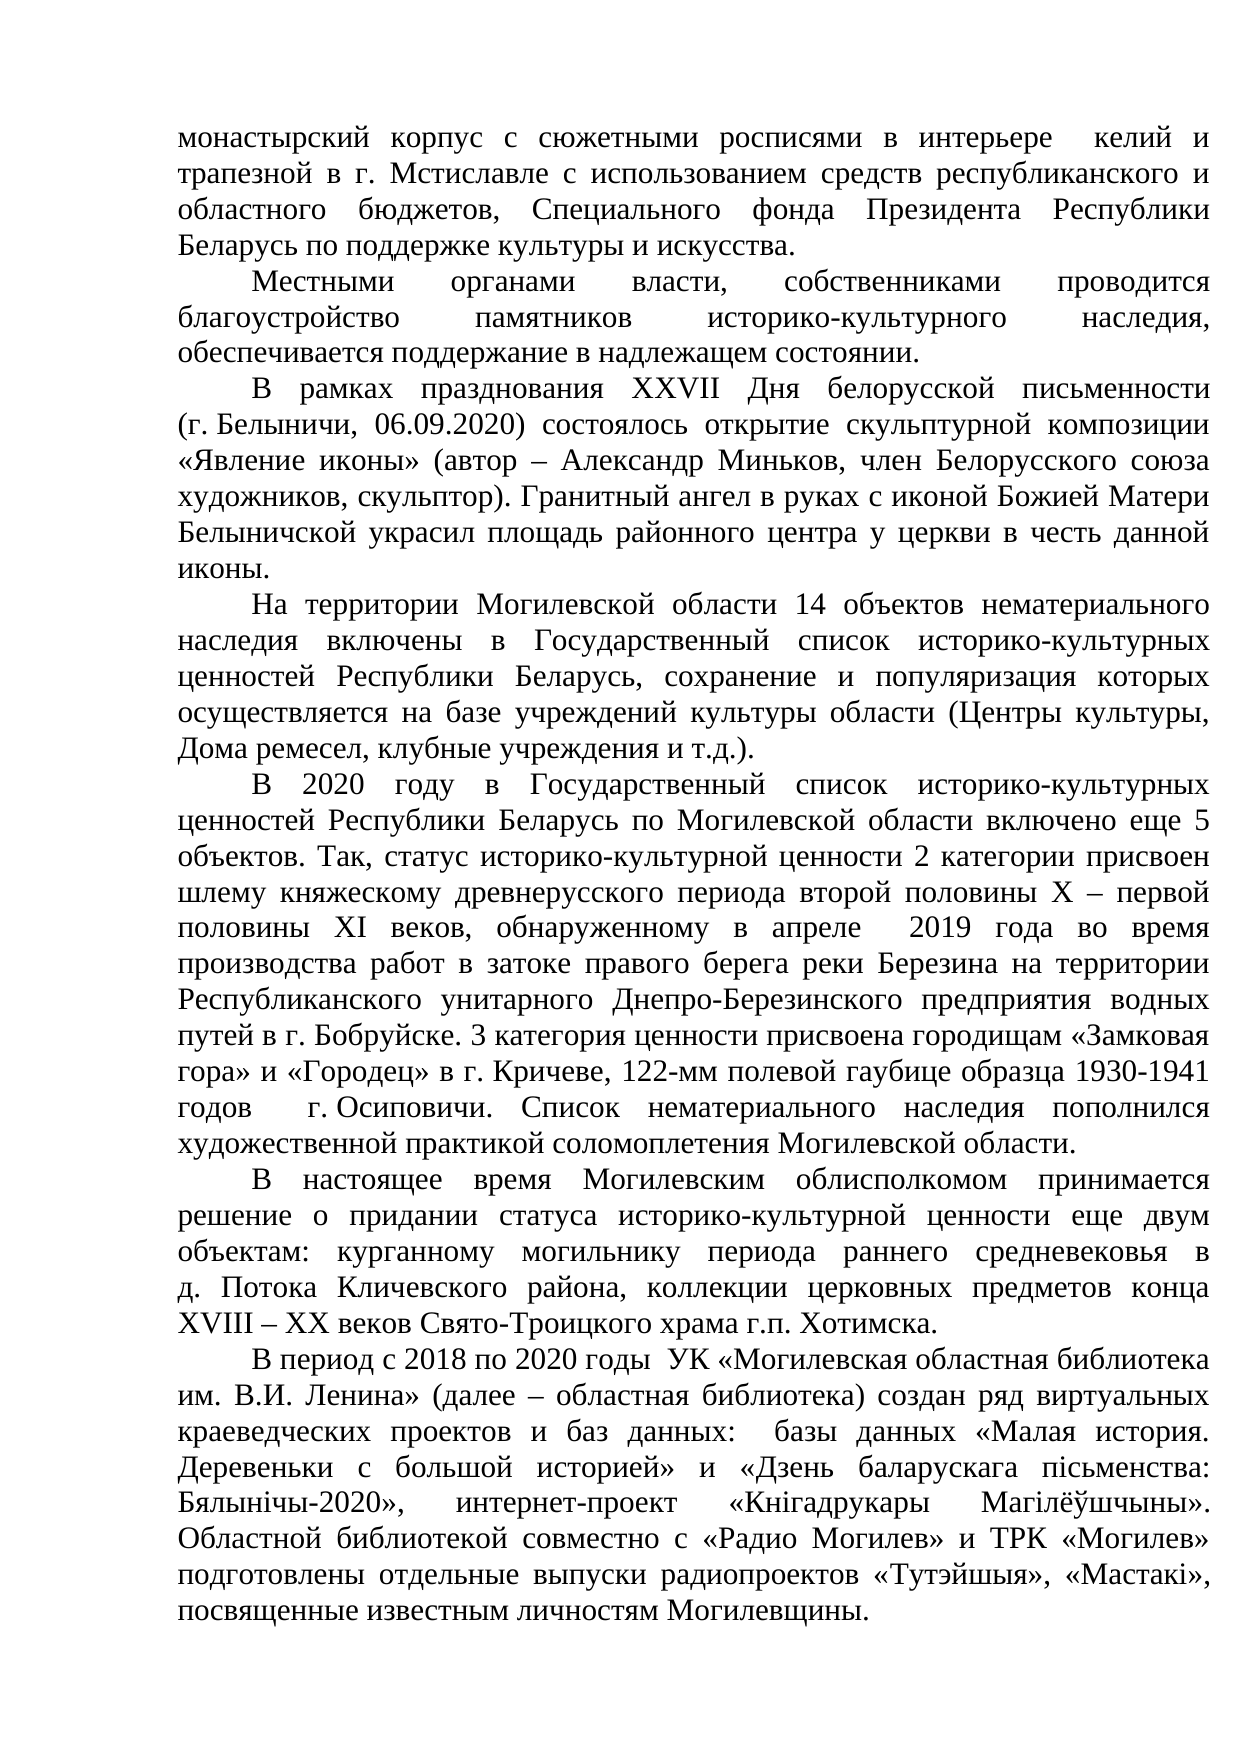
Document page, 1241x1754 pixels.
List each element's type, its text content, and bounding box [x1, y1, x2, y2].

text На территории Могилевской области 14 объектов нематериального наследия включены в Государственный список историко-культурных ценностей Республики Беларусь, сохранение и популяризация которых осуществляется на базе учреждений культуры области (Центры культуры, Дома ремесел, клубные учреждения и т.д.). [177, 585, 1211, 765]
text В настоящее время Могилевским облисполкомом принимается решение о придании статуса историко-культурной ценности еще двум объектам: курганному могильнику периода раннего средневековья в д. Потока Кличевского района, коллекции церковных предметов конца XVIII – ХХ веков Свято-Троицкого храма г.п. Хотимска. [177, 1160, 1211, 1340]
text В 2020 году в Государственный список историко-культурных ценностей Республики Беларусь по Могилевской области включено еще 5 объектов. Так, статус историко-культурной ценности 2 категории присвоен шлему княжескому древнерусского периода второй половины Х – первой половины XI веков, обнаруженному в апреле 2019 года во время производства работ в затоке правого берега реки Березина на территории Республиканского унитарного Днепро-Березинского предприятия водных путей в г. Бобруйске. 3 категория ценности присвоена городищам «Замковая гора» и «Городец» в г. Кричеве, 122-мм полевой гаубице образца 1930-1941 годов г. Осиповичи. Список нематериального наследия пополнился художественной практикой соломоплетения Могилевской области. [177, 765, 1211, 1160]
text В период с 2018 по 2020 годы УК «Могилевская областная библиотека им. В.И. Ленина» (далее – областная библиотека) создан ряд виртуальных краеведческих проектов и баз данных: базы данных «Малая история. Деревеньки с большой историей» и «Дзень баларускага пісьменства: Бялынічы-2020», интернет-проект «Кнігадрукары Магілёўшчыны». Областной библиотекой совместно с «Радио Могилев» и ТРК «Могилев» подготовлены отдельные выпуски радиопроектов «Тутэйшыя», «Мастакі», посвященные известным личностям Могилевщины. [177, 1340, 1211, 1627]
text Местными органами власти, собственниками проводится благоустройство памятников историко-культурного наследия, обеспечивается поддержание в надлежащем состоянии. [177, 262, 1211, 370]
text В рамках празднования ХXVII Дня белорусской письменности (г. Белыничи, 06.09.2020) состоялось открытие скульптурной композиции «Явление иконы» (автор – Александр Миньков, член Белорусского союза художников, скульптор). Гранитный ангел в руках с иконой Божией Матери Белыничской украсил площадь районного центра у церкви в честь данной иконы. [177, 370, 1211, 585]
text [177, 118, 1211, 262]
